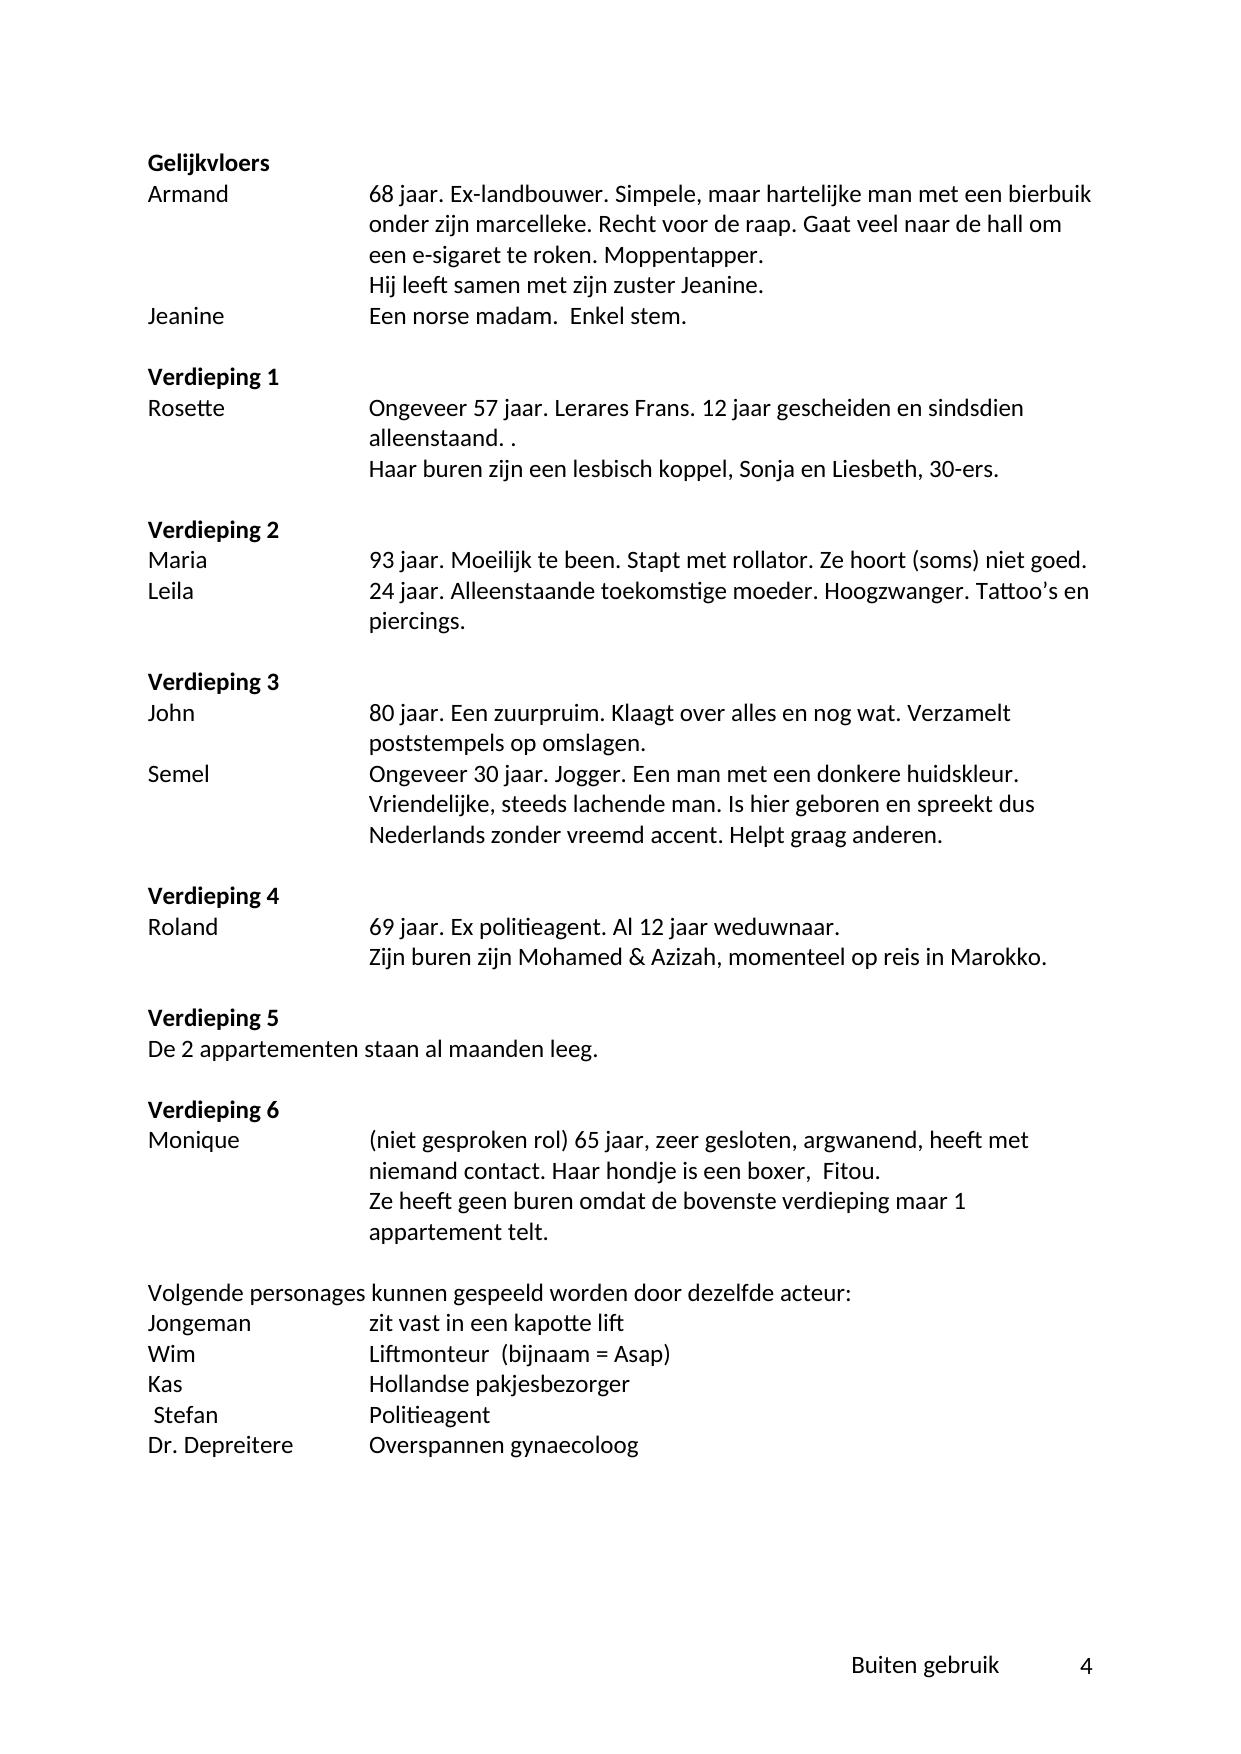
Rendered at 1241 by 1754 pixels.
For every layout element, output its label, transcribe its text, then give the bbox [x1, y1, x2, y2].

text Jeanine Een norse madam. Enkel stem. [148, 300, 1093, 331]
text Jongeman zit vast in een kapotte lift [148, 1307, 1093, 1338]
text Verdieping 3 [148, 666, 1093, 697]
text Kas Hollandse pakjesbezorger [148, 1368, 1093, 1399]
text De 2 appartementen staan al maanden leeg. [148, 1033, 1093, 1063]
text Hij leeft samen met zijn zuster Jeanine. [148, 270, 1093, 300]
text Verdieping 4 [148, 880, 1093, 911]
text Verdieping 1 [148, 361, 1093, 392]
text Stefan Politieagent [148, 1399, 1093, 1429]
text John 80 jaar. Een zuurpruim. Klaagt over alles en nog wat. Verzamelt poststempels op omslagen. [148, 697, 1093, 758]
text Armand 68 jaar. Ex-landbouwer. Simpele, maar hartelijke man met een bierbuik onder zijn marcelleke. Recht voor de raap. Gaat veel naar de hall om een e-sigaret te roken. Moppentapper. [148, 178, 1093, 270]
text Roland 69 jaar. Ex politieagent. Al 12 jaar weduwnaar. [148, 911, 1093, 941]
text Wim Liftmonteur (bijnaam = Asap) [148, 1338, 1093, 1368]
text Verdieping 6 [148, 1094, 1093, 1124]
text Verdieping 2 [148, 514, 1093, 544]
text Haar buren zijn een lesbisch koppel, Sonja en Liesbeth, 30-ers. [148, 453, 1093, 483]
text Maria 93 jaar. Moeilijk te been. Stapt met rollator. Ze hoort (soms) niet goed. [148, 544, 1093, 575]
text Zijn buren zijn Mohamed & Azizah, momenteel op reis in Marokko. [148, 941, 1093, 972]
text Verdieping 5 [148, 1002, 1093, 1033]
text Gelijkvloers [148, 148, 1093, 178]
text Rosette Ongeveer 57 jaar. Lerares Frans. 12 jaar gescheiden en sindsdien alleenstaand. . [148, 392, 1093, 453]
text Dr. Depreitere Overspannen gynaecoloog [148, 1429, 1093, 1460]
text Ze heeft geen buren omdat de bovenste verdieping maar 1 appartement telt. [368, 1185, 1093, 1246]
text Leila 24 jaar. Alleenstaande toekomstige moeder. Hoogzwanger. Tattoo’s en piercings. [148, 575, 1093, 636]
text Volgende personages kunnen gespeeld worden door dezelfde acteur: [148, 1277, 1093, 1307]
text Monique (niet gesproken rol) 65 jaar, zeer gesloten, argwanend, heeft met niemand contact. Haar hondje is een boxer, Fitou. [148, 1124, 1093, 1185]
text Semel Ongeveer 30 jaar. Jogger. Een man met een donkere huidskleur. Vriendelijke, steeds lachende man. Is hier geboren en spreekt dus Nederlands zonder vreemd accent. Helpt graag anderen. [148, 758, 1093, 849]
